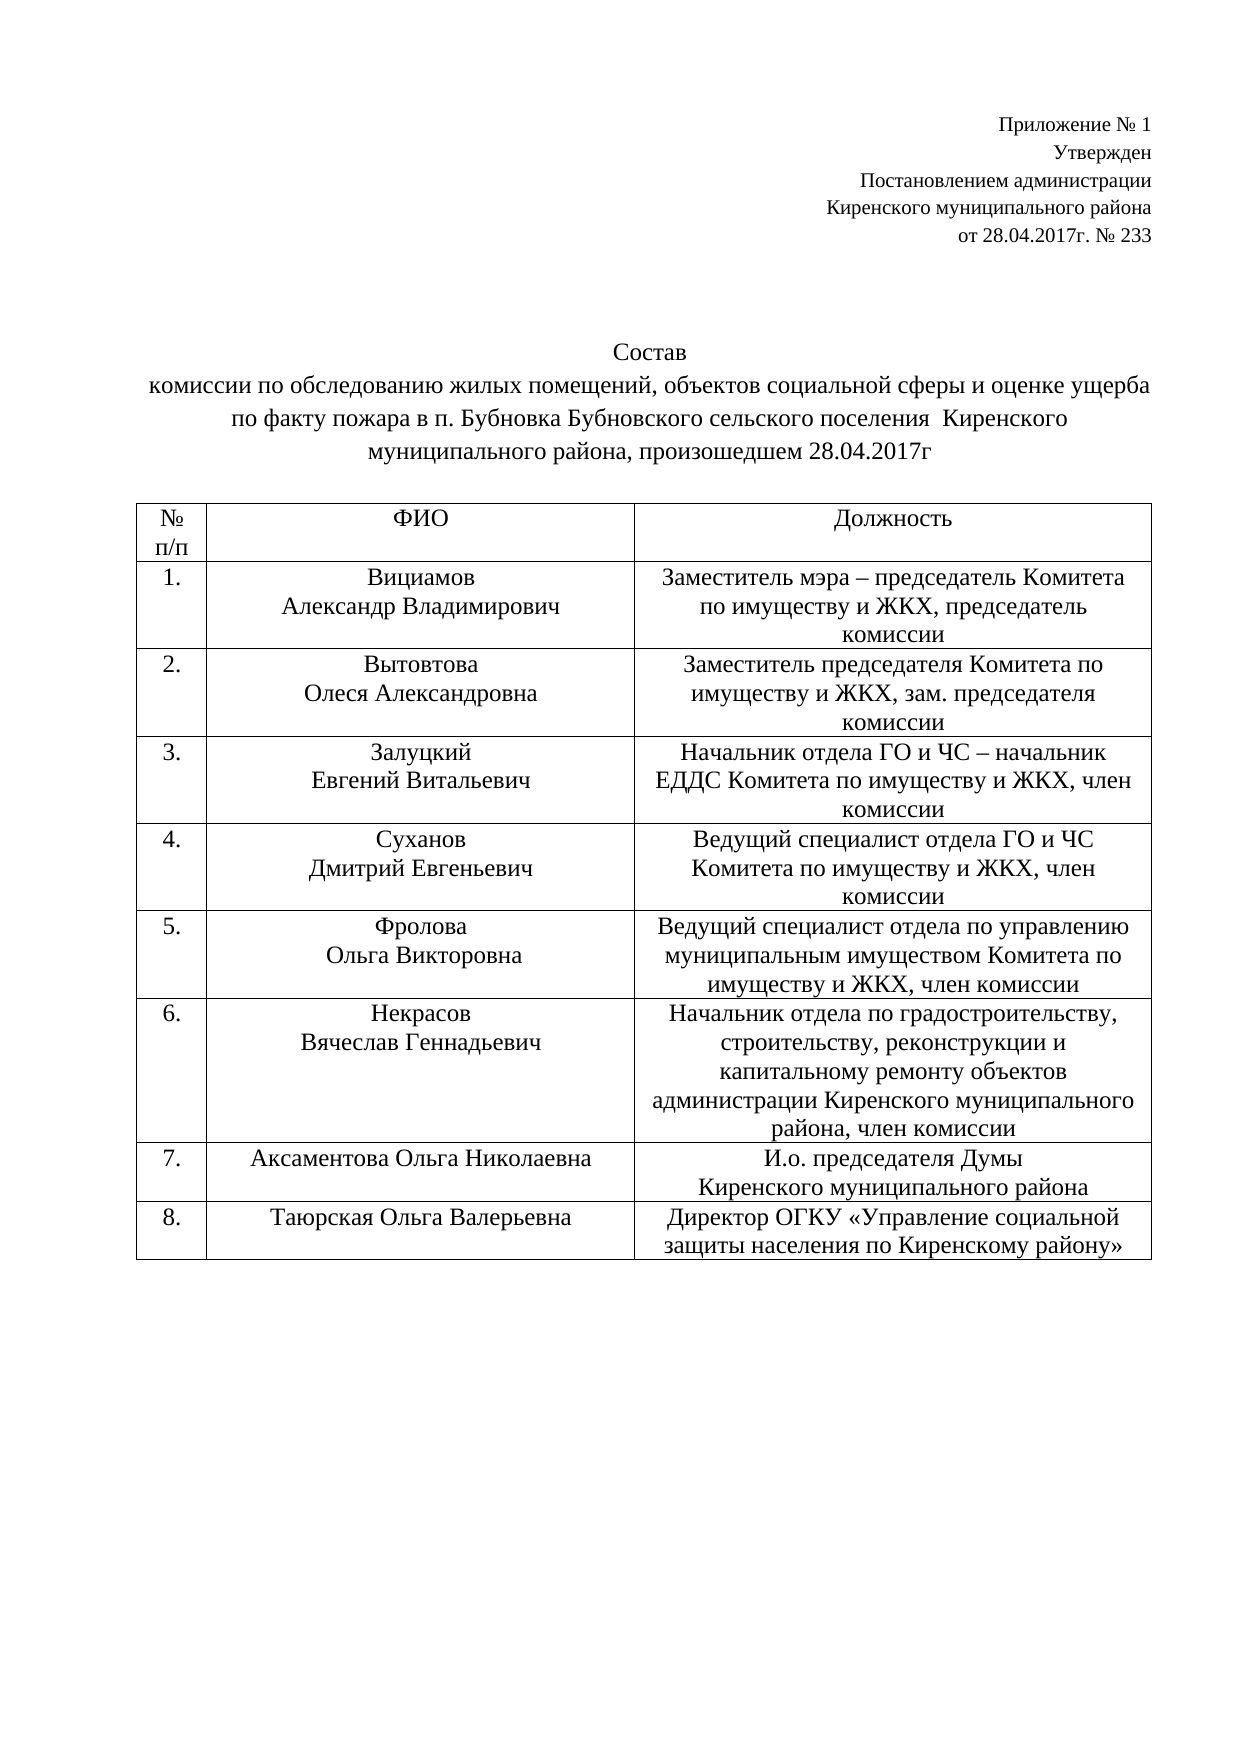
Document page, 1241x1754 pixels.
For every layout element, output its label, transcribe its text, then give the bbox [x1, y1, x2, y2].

table_cell 4. [137, 824, 206, 910]
table_cell Ведущий специалист отдела по управлению муниципальным имуществом Комитета по имуществу и ЖКХ, член комиссии [635, 911, 1151, 997]
table_cell Фролова Ольга Викторовна [207, 911, 634, 997]
table_cell Директор ОГКУ «Управление социальной защиты населения по Киренскому району» [635, 1202, 1151, 1259]
text Утвержден [148, 140, 1152, 164]
table_header № п/п [137, 504, 206, 561]
table_header ФИО [207, 504, 634, 561]
table_cell Некрасов Вячеслав Геннадьевич [207, 999, 634, 1142]
text Приложение № 1 [148, 112, 1152, 136]
table_cell Заместитель мэра – председатель Комитета по имуществу и ЖКХ, председатель комиссии [635, 562, 1151, 648]
table_cell Ведущий специалист отдела ГО и ЧС Комитета по имуществу и ЖКХ, член комиссии [635, 824, 1151, 910]
table_cell 7. [137, 1143, 206, 1201]
table_cell Аксаментова Ольга Николаевна [207, 1143, 634, 1201]
table_cell Начальник отдела по градостроительству, строительству, реконструкции и капитальному ремонту объектов администрации Киренского муниципального района, член комиссии [635, 999, 1151, 1142]
table_cell Заместитель председателя Комитета по имуществу и ЖКХ, зам. председателя комиссии [635, 649, 1151, 736]
text комиссии по обследованию жилых помещений, объектов социальной сферы и оценке ущерба по факту пожара в п. Бубновка Бубновского сельского поселения Киренского муниципального района, произошедшем 28.04.2017г [148, 370, 1152, 465]
text Состав [148, 337, 1152, 366]
table_cell Таюрская Ольга Валерьевна [207, 1202, 634, 1259]
table_cell Вытовтова Олеся Александровна [207, 649, 634, 736]
table_cell 5. [137, 911, 206, 997]
table_cell Вициамов Александр Владимирович [207, 562, 634, 648]
table_cell Начальник отдела ГО и ЧС – начальник ЕДДС Комитета по имуществу и ЖКХ, член комиссии [635, 737, 1151, 823]
table_cell Залуцкий Евгений Витальевич [207, 737, 634, 823]
table_cell Суханов Дмитрий Евгеньевич [207, 824, 634, 910]
text от 28.04.2017г. № 233 [148, 223, 1152, 247]
text Постановлением администрации [148, 168, 1152, 192]
table_cell 2. [137, 649, 206, 736]
table_cell 1. [137, 562, 206, 648]
table_cell И.о. председателя Думы Киренского муниципального района [635, 1143, 1151, 1201]
table_cell 3. [137, 737, 206, 823]
table_cell 8. [137, 1202, 206, 1259]
table_header Должность [635, 504, 1151, 561]
text Киренского муниципального района [148, 195, 1152, 219]
table_cell 6. [137, 999, 206, 1142]
